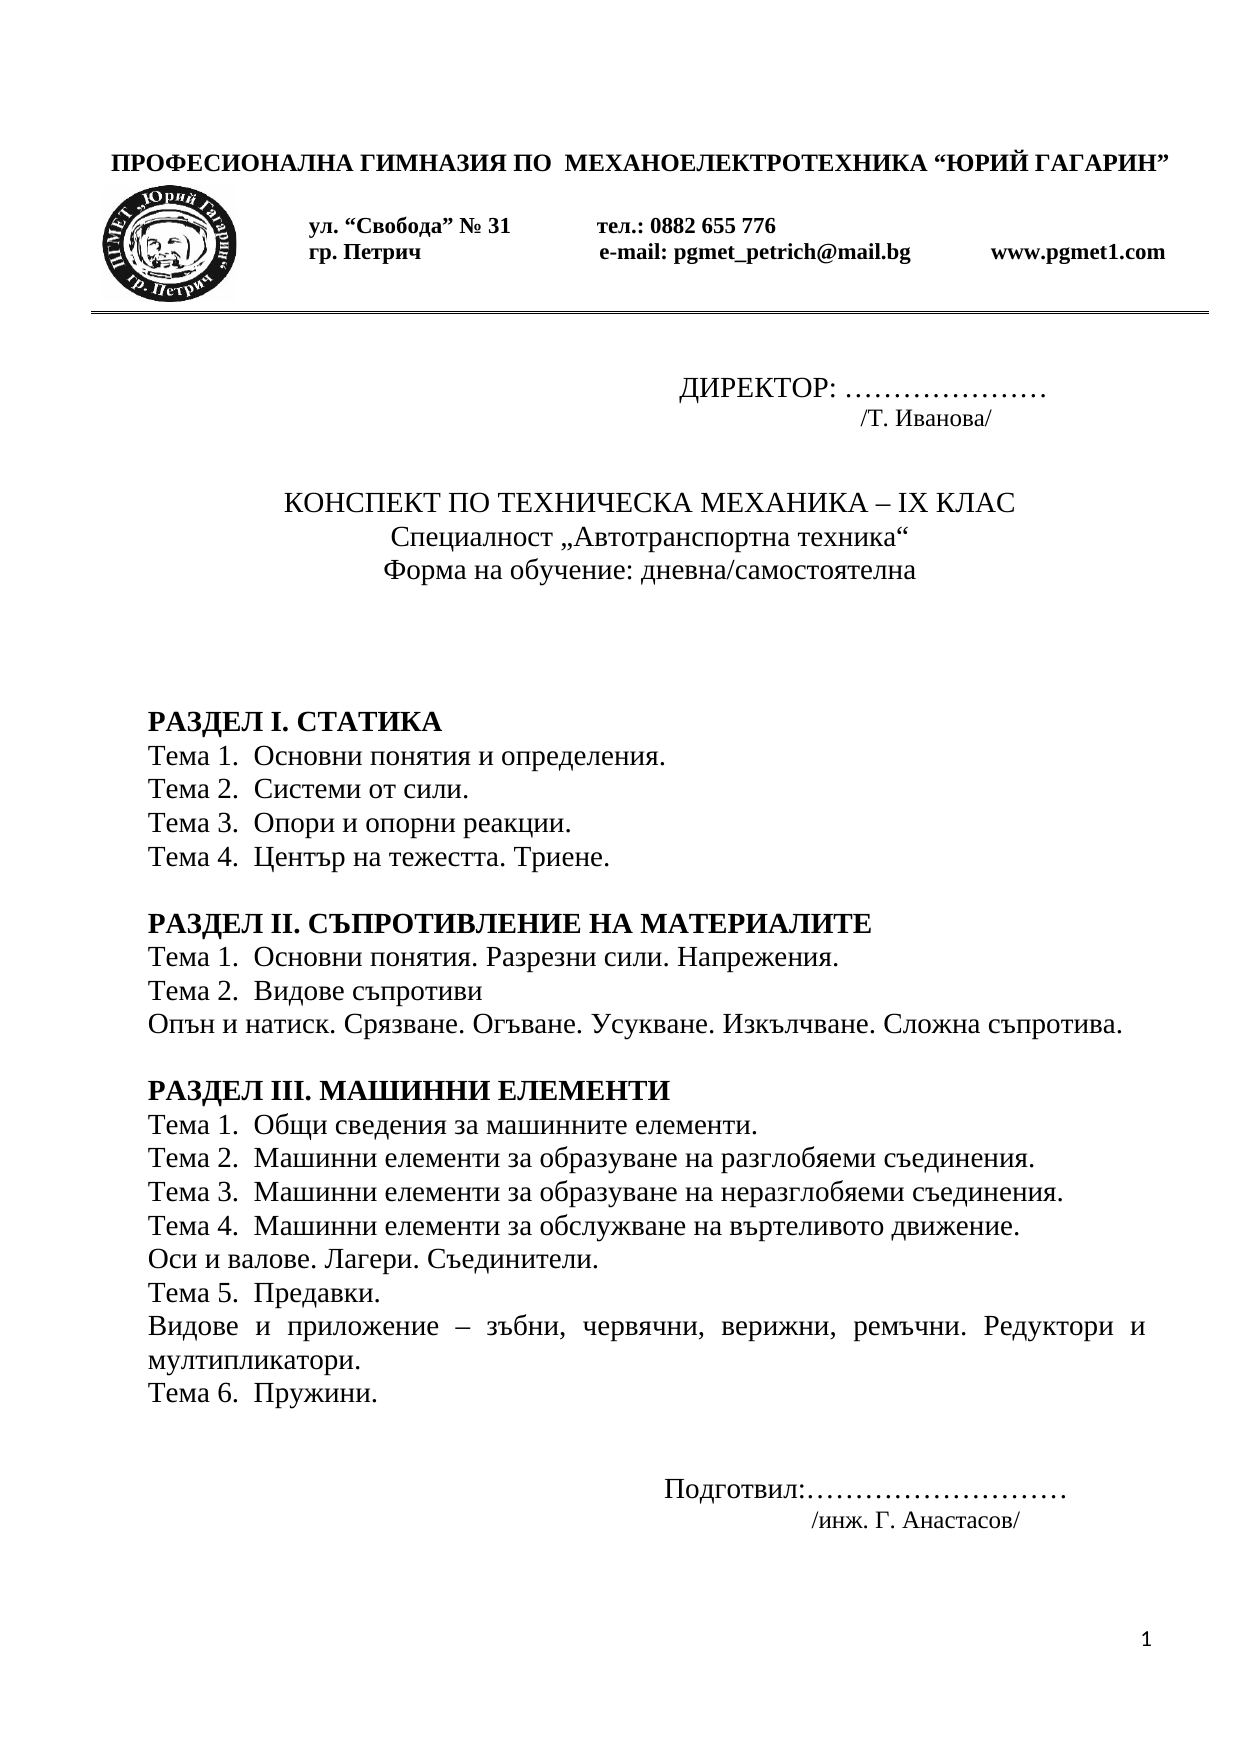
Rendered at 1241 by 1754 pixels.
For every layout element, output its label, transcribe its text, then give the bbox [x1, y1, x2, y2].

text Форма на обучение: дневна/самостоятелна [148, 552, 1152, 586]
text Тема 3. Машинни елементи за образуване на неразглобяеми съединения. [148, 1174, 1152, 1208]
picture [102, 185, 237, 302]
text Оси и валове. Лагери. Съединители. [148, 1241, 1147, 1275]
text РАЗДЕЛ І. СТАТИКА [148, 704, 1078, 738]
text ДИРЕКТОР: ………………… [679, 342, 1152, 403]
text Опън и натиск. Срязване. Огъване. Усукване. Изкълчване. Сложна съпротива. [148, 1006, 1152, 1040]
text Тема 1. Основни понятия. Разрезни сили. Напрежения. [148, 939, 1078, 973]
table_header ПРОФЕСИОНАЛНА ГИМНАЗИЯ ПО МЕХАНОЕЛЕКТРОТЕХНИКА “ЮРИЙ ГАГАРИН” [91, 148, 1208, 186]
text КОНСПЕКТ ПО ТЕХНИЧЕСКА МЕХАНИКА – ІХ КЛАС [148, 485, 1152, 519]
text Тема 2. Видове съпротиви [148, 973, 1152, 1006]
text Тема 1. Общи сведения за машинните елементи. [148, 1107, 1078, 1141]
table_cell ул. “Свобода” № 31 тел.: 0882 655 776 гр. Петрич e-mail: pgmet_petrich@mail.bg www.pgmet1.com [297, 186, 1208, 311]
text Тема 3. Опори и опорни реакции. [148, 805, 1152, 839]
text РАЗДЕЛ ІІІ. МАШИННИ ЕЛЕМЕНТИ [148, 1073, 1152, 1107]
text Подготвил:……………………… [575, 1471, 1152, 1505]
text РАЗДЕЛ ІІ. СЪПРОТИВЛЕНИЕ НА МАТЕРИАЛИТЕ [148, 906, 1078, 939]
text Тема 2. Машинни елементи за образуване на разглобяеми съединения. [148, 1141, 1152, 1174]
text Видове и приложение – зъбни, червячни, верижни, ремъчни. Редуктори и мултипликатори. [148, 1308, 1147, 1375]
text Тема 6. Пружини. [148, 1375, 1152, 1409]
text Тема 4. Машинни елементи за обслужване на въртеливото движение. [148, 1208, 1152, 1241]
text Тема 1. Основни понятия и определения. [148, 738, 1078, 772]
text Тема 5. Предавки. [148, 1275, 1147, 1308]
text Тема 4. Център на тежестта. Триене. [148, 839, 1152, 872]
text /Т. Иванова/ [679, 403, 1152, 432]
text /инж. Г. Анастасов/ [148, 1505, 1152, 1533]
table_cell [91, 186, 297, 311]
text Тема 2. Cиcтeми от сили. [148, 772, 1152, 805]
text Специалност „Автотранспортна техника“ [148, 519, 1152, 552]
